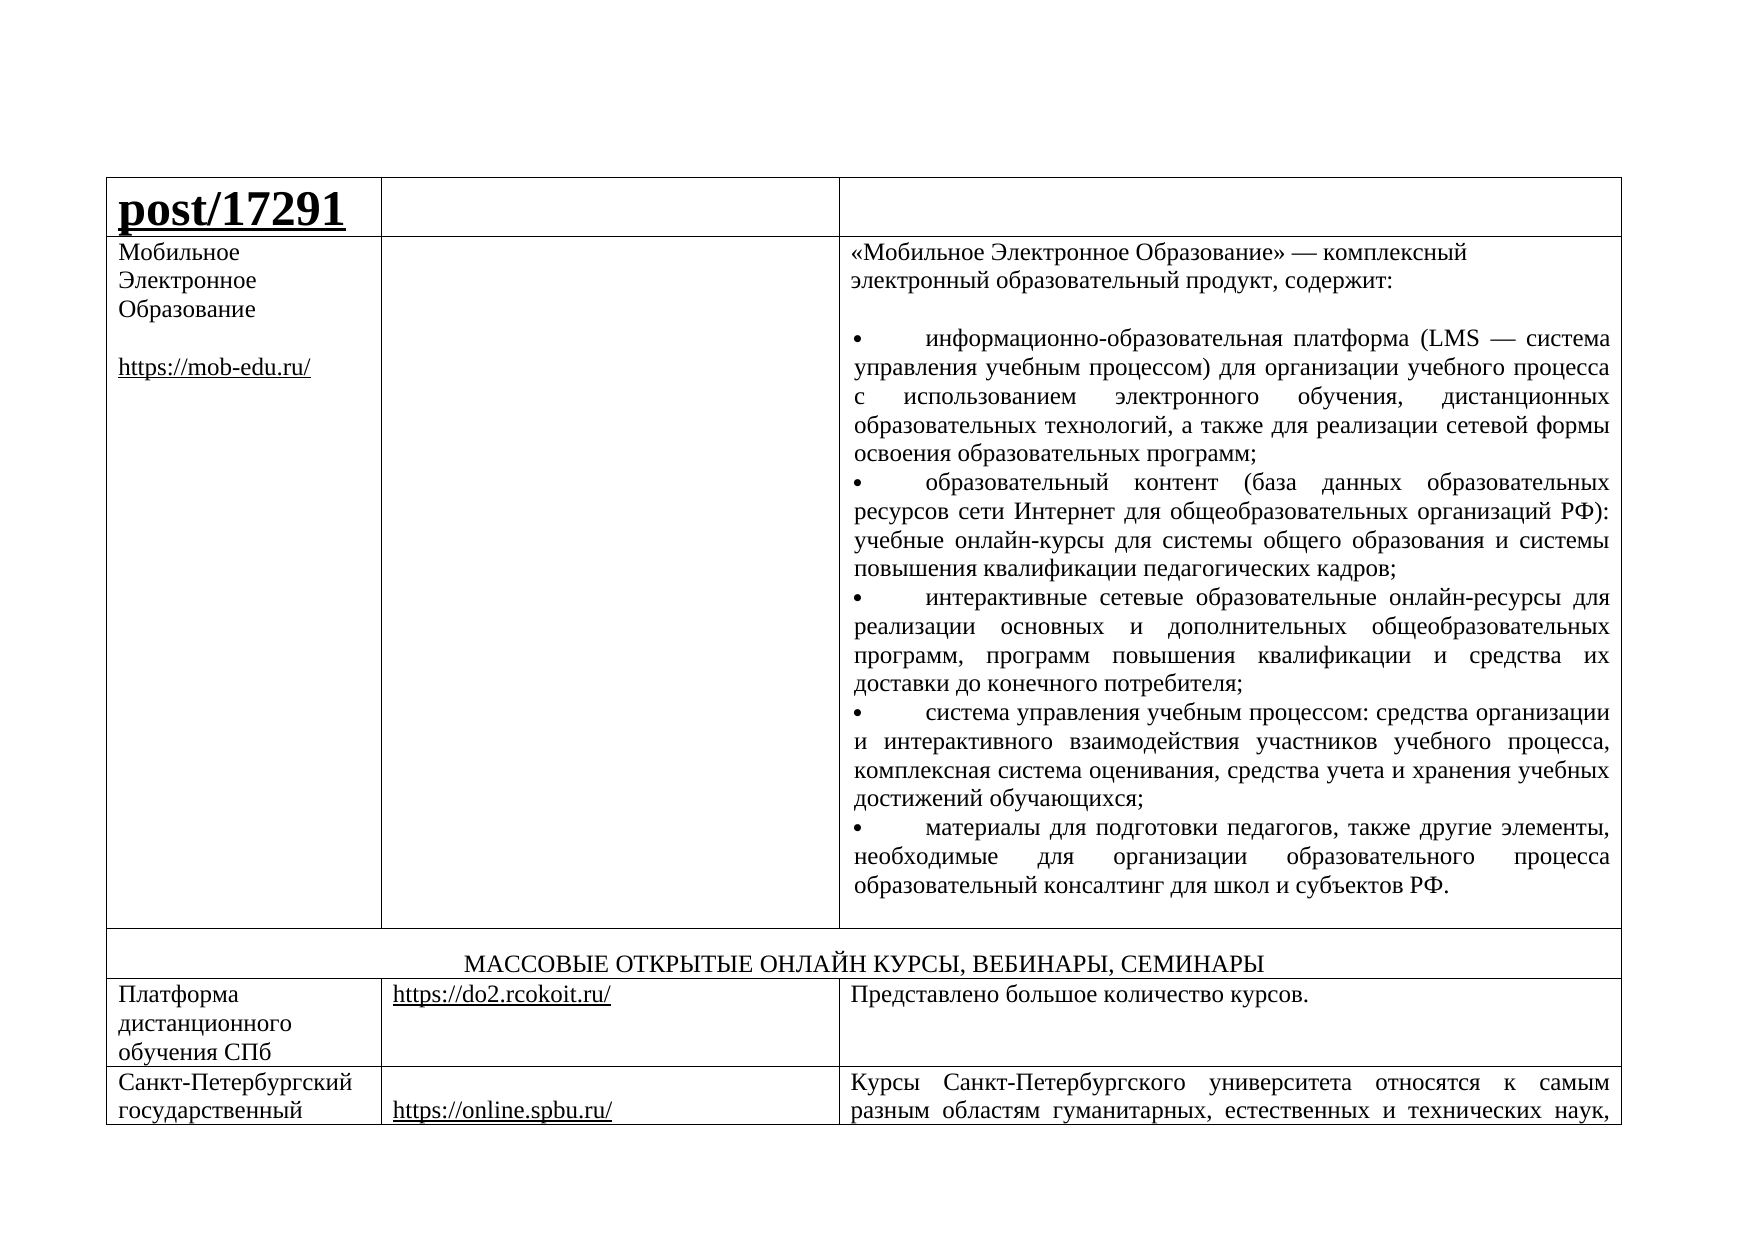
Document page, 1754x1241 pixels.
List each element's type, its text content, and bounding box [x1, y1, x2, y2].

table_cell [382, 237, 839, 928]
table_cell https://do2.rcokoit.ru/ [382, 979, 839, 1066]
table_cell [107, 1067, 381, 1124]
table_cell [382, 178, 839, 236]
table_cell Платформа дистанционного обучения СПб [107, 979, 381, 1066]
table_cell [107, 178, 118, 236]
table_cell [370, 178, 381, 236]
table_cell Мобильное Электронное Образование https://mob-edu.ru/ [107, 237, 381, 928]
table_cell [840, 1067, 1621, 1124]
table_cell МАССОВЫЕ ОТКРЫТЫЕ ОНЛАЙН КУРСЫ, ВЕБИНАРЫ, СЕМИНАРЫ [107, 929, 1621, 978]
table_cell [382, 1067, 839, 1124]
table_cell «Мобильное Электронное Образование» — комплексный электронный образовательный продукт, содержит: информационно-образовательная платформа (LMS — система управления учебным процессом) для организации учебного процесса с использованием электронного обучения, дистанционных образовательных технологий, а также для реализации сетевой формы освоения образовательных программ; образовательный контент (база данных образовательных ресурсов сети Интернет для общеобразовательных организаций РФ): учебные онлайн-курсы для системы общего образования и системы повышения квалификации педагогических кадров; интерактивные сетевые образовательные онлайн-ресурсы для реализации основных и дополнительных общеобразовательных программ, программ повышения квалификации и средства их доставки до конечного потребителя; система управления учебным процессом: средства организации и интерактивного взаимодействия участников учебного процесса, комплексная система оценивания, средства учета и хранения учебных достижений обучающихся; материалы для подготовки педагогов, также другие элементы, необходимые для организации образовательного процесса образовательный консалтинг для школ и субъектов РФ. [840, 237, 1621, 928]
table_cell Представлено большое количество курсов. [840, 979, 1621, 1066]
table_cell [840, 178, 1621, 236]
